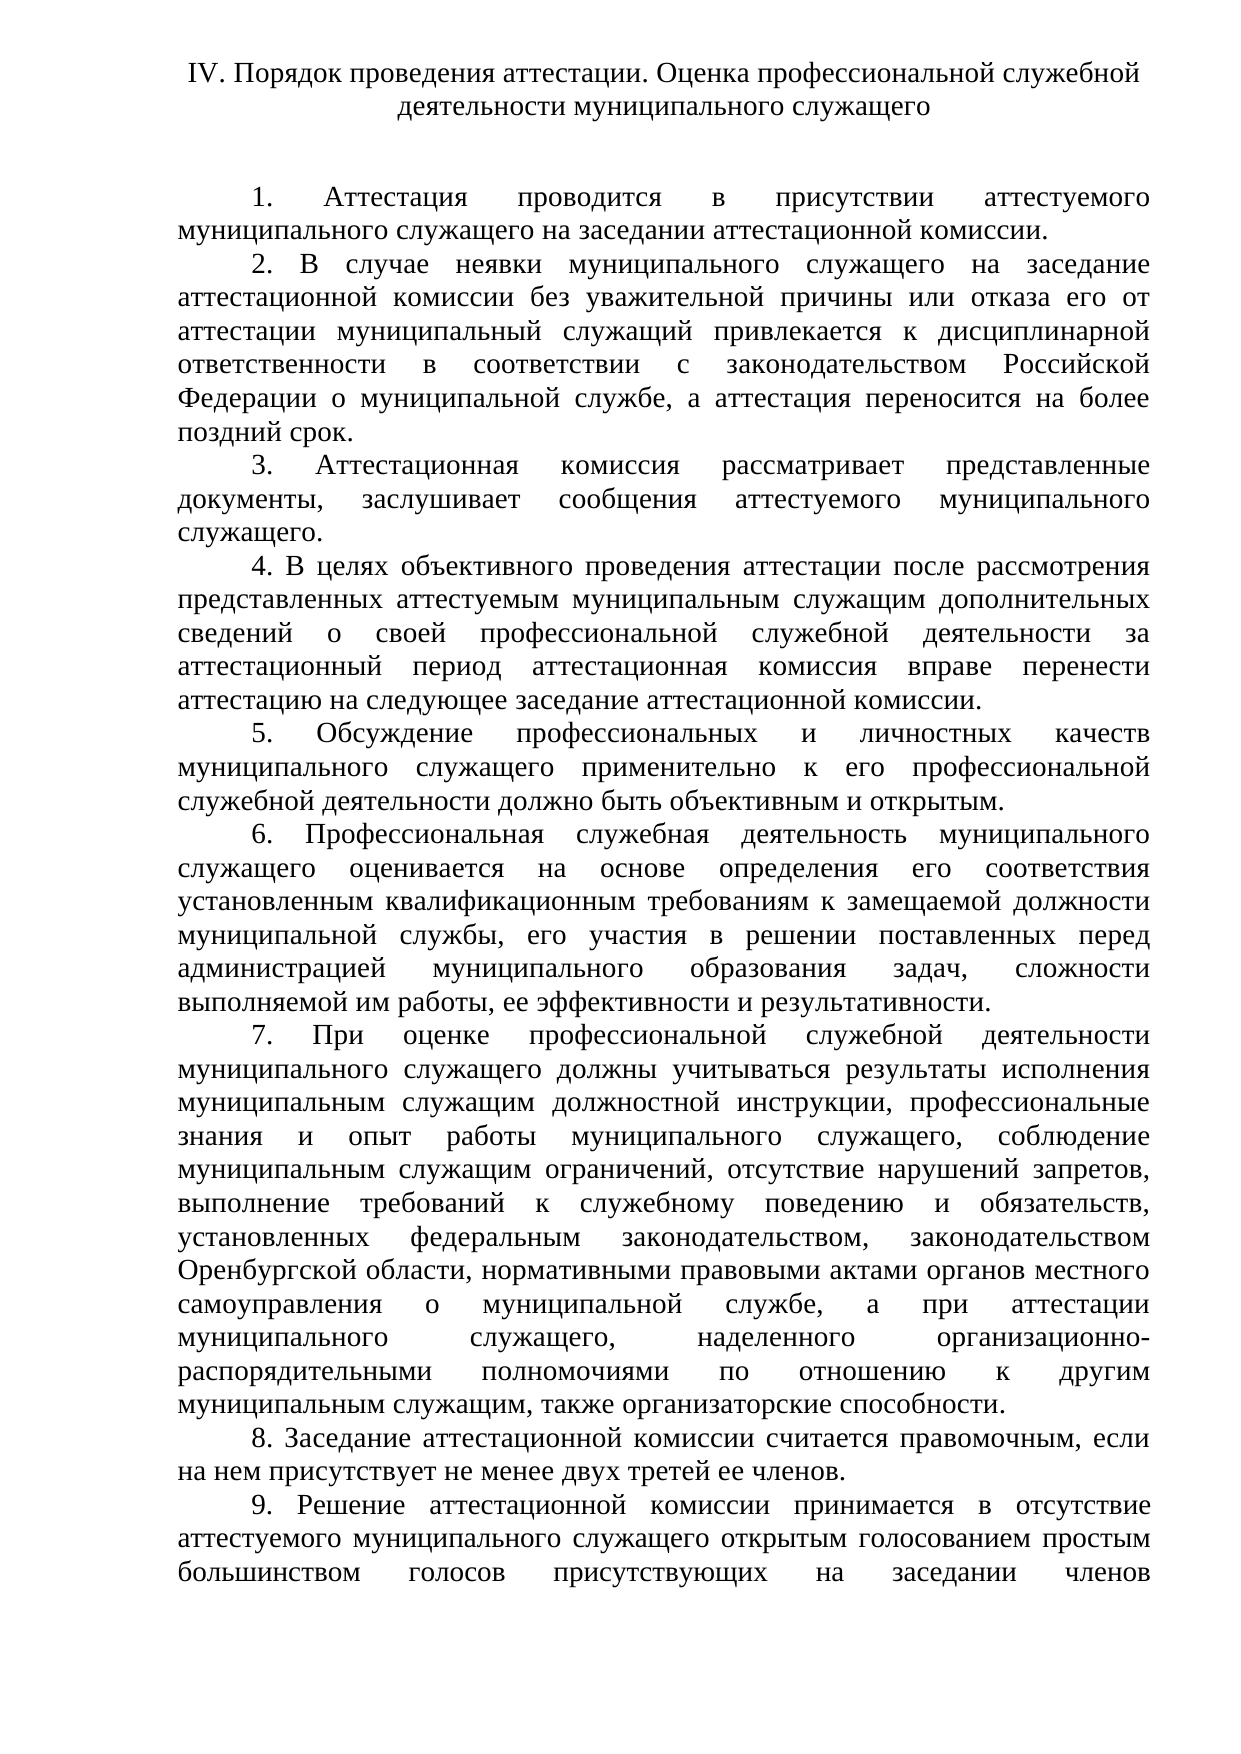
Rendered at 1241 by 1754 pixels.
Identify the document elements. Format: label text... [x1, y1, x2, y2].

text 5. Обсуждение профессиональных и личностных качеств муниципального служащего применительно к его профессиональной служебной деятельности должно быть объективным и открытым. [177, 716, 1152, 816]
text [177, 1487, 1152, 1588]
text 3. Аттестационная комиссия рассматривает представленные документы, заслушивает сообщения аттестуемого муниципального служащего. [177, 447, 1152, 548]
text 4. В целях объективного проведения аттестации после рассмотрения представленных аттестуемым муниципальным служащим дополнительных сведений о своей профессиональной служебной деятельности за аттестационный период аттестационная комиссия вправе перенести аттестацию на следующее заседание аттестационной комиссии. [177, 548, 1152, 716]
text 6. Профессиональная служебная деятельность муниципального служащего оценивается на основе определения его соответствия установленным квалификационным требованиям к замещаемой должности муниципальной службы, его участия в решении поставленных перед администрацией муниципального образования задач, сложности выполняемой им работы, ее эффективности и результативности. [177, 816, 1152, 1017]
text 1. Аттестация проводится в присутствии аттестуемого муниципального служащего на заседании аттестационной комиссии. [177, 145, 1152, 246]
text 7. При оценке профессиональной служебной деятельности муниципального служащего должны учитываться результаты исполнения муниципальным служащим должностной инструкции, профессиональные знания и опыт работы муниципального служащего, соблюдение муниципальным служащим ограничений, отсутствие нарушений запретов, выполнение требований к служебному поведению и обязательств, установленных федеральным законодательством, законодательством Оренбургской области, нормативными правовыми актами органов местного самоуправления о муниципальной службе, а при аттестации муниципального служащего, наделенного организационно-распорядительными полномочиями по отношению к другим муниципальным служащим, также организаторские способности. [177, 1017, 1152, 1420]
text 2. В случае неявки муниципального служащего на заседание аттестационной комиссии без уважительной причины или отказа его от аттестации муниципальный служащий привлекается к дисциплинарной ответственности в соответствии с законодательством Российской Федерации о муниципальной службе, а аттестация переносится на более поздний срок. [177, 246, 1152, 447]
text IV. Порядок проведения аттестации. Оценка профессиональной служебной деятельности муниципального служащего [177, 55, 1152, 122]
text 8. Заседание аттестационной комиссии считается правомочным, если на нем присутствует не менее двух третей ее членов. [177, 1420, 1152, 1487]
